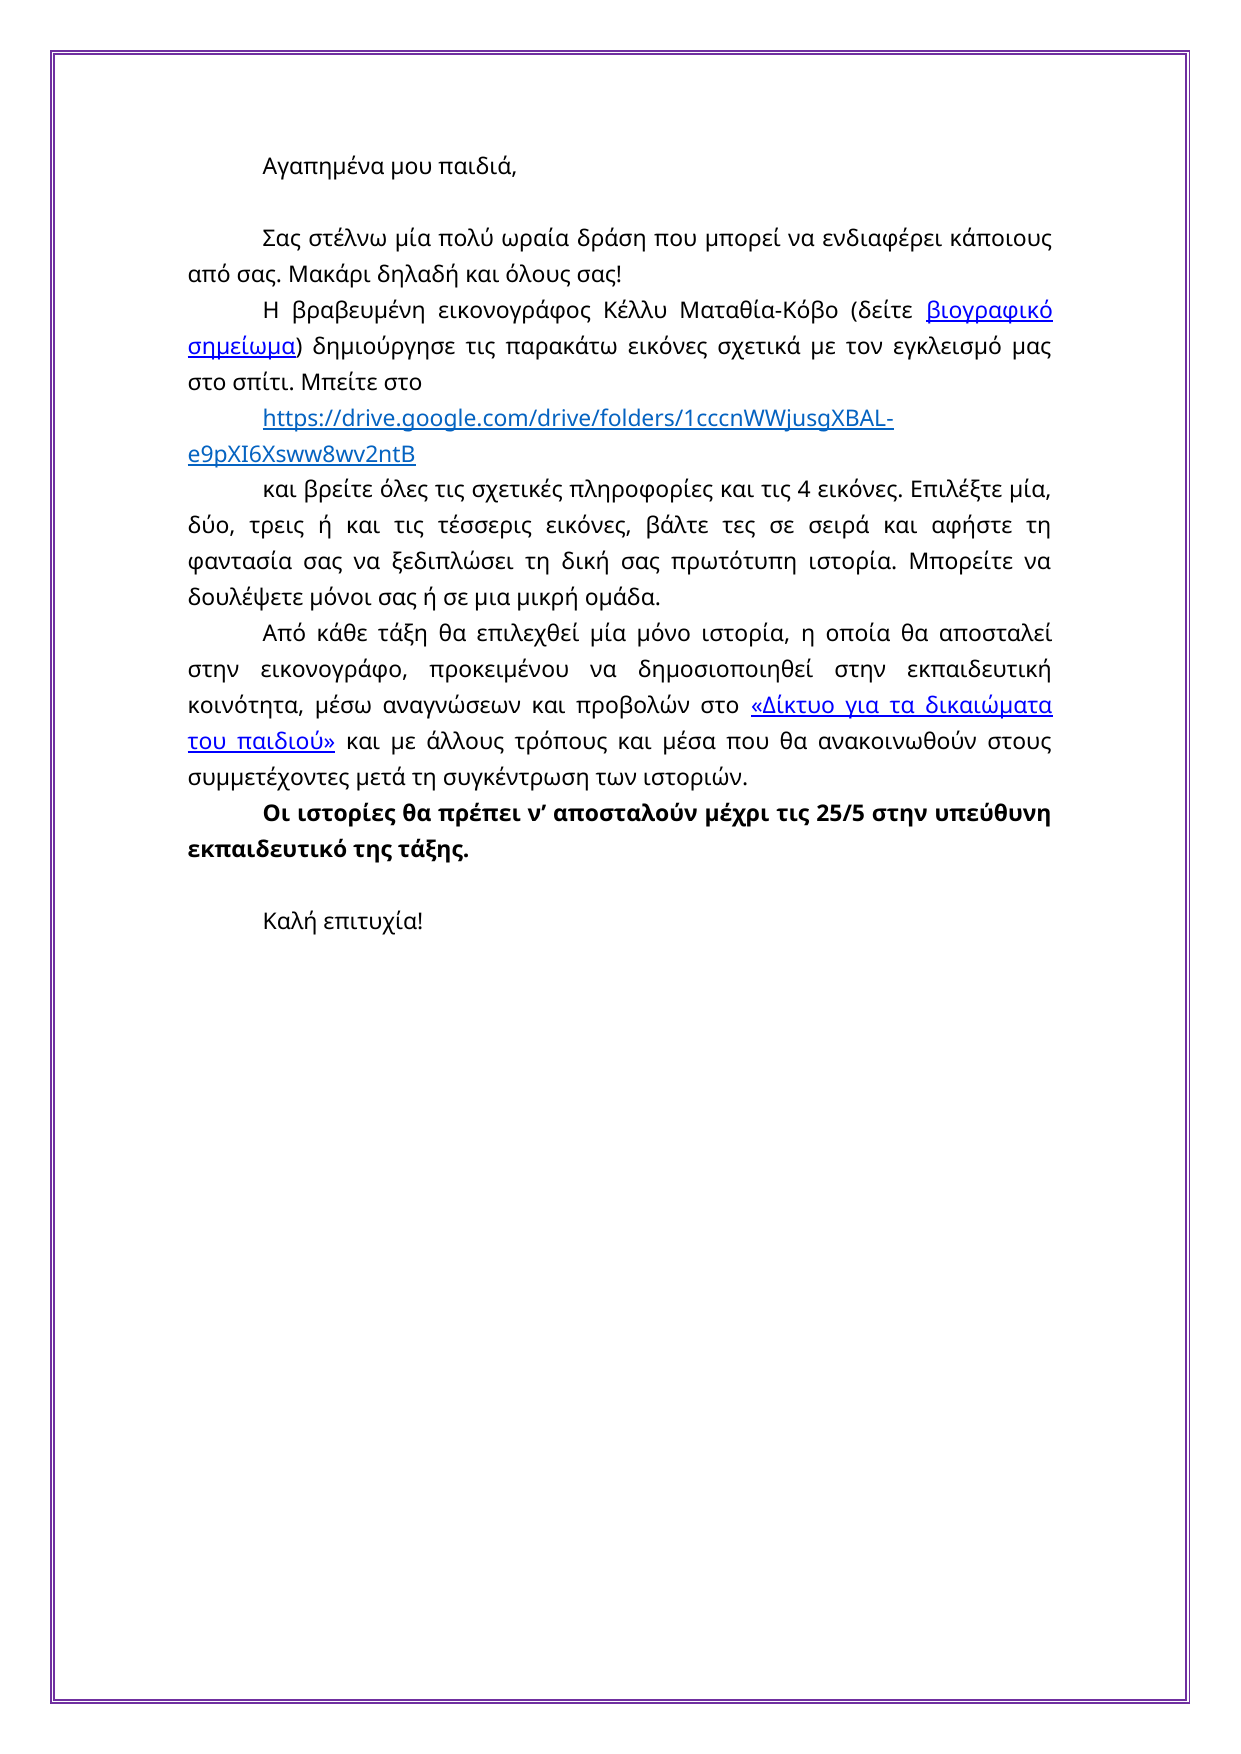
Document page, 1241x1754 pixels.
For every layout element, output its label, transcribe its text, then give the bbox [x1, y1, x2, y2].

text και βρείτε όλες τις σχετικές πληροφορίες και τις 4 εικόνες. Επιλέξτε μία, δύο, τρεις ή και τις τέσσερις εικόνες, βάλτε τες σε σειρά και αφήστε τη φαντασία σας να ξεδιπλώσει τη δική σας πρωτότυπη ιστορία. Μπορείτε να δουλέψετε μόνοι σας ή σε μια μικρή ομάδα. [187, 473, 1053, 612]
text Αγαπημένα μου παιδιά, [187, 150, 1053, 181]
text Σας στέλνω μία πολύ ωραία δράση που μπορεί να ενδιαφέρει κάποιους από σας. Μακάρι δηλαδή και όλους σας! [187, 222, 1053, 289]
text Από κάθε τάξη θα επιλεχθεί μία μόνο ιστορία, η οποία θα αποσταλεί στην εικονογράφο, προκειμένου να δημοσιοποιηθεί στην εκπαιδευτική κοινότητα, μέσω αναγνώσεων και προβολών στο «Δίκτυο για τα δικαιώματα του παιδιού» και με άλλους τρόπους και μέσα που θα ανακοινωθούν στους συμμετέχοντες μετά τη συγκέντρωση των ιστοριών. [187, 617, 1053, 792]
text https://drive.google.com/drive/folders/1cccnWWjusgXBAL-e9pXI6Xsww8wv2ntB [187, 402, 1053, 469]
text Η βραβευμένη εικονογράφος Κέλλυ Ματαθία-Κόβο (δείτε βιογραφικό σημείωμα) δημιούργησε τις παρακάτω εικόνες σχετικά με τον εγκλεισμό μας στο σπίτι. Μπείτε στο [187, 294, 1053, 397]
text Καλή επιτυχία! [187, 905, 1053, 936]
text Οι ιστορίες θα πρέπει ν’ αποσταλούν μέχρι τις 25/5 στην υπεύθυνη εκπαιδευτικό της τάξης. [187, 797, 1053, 864]
